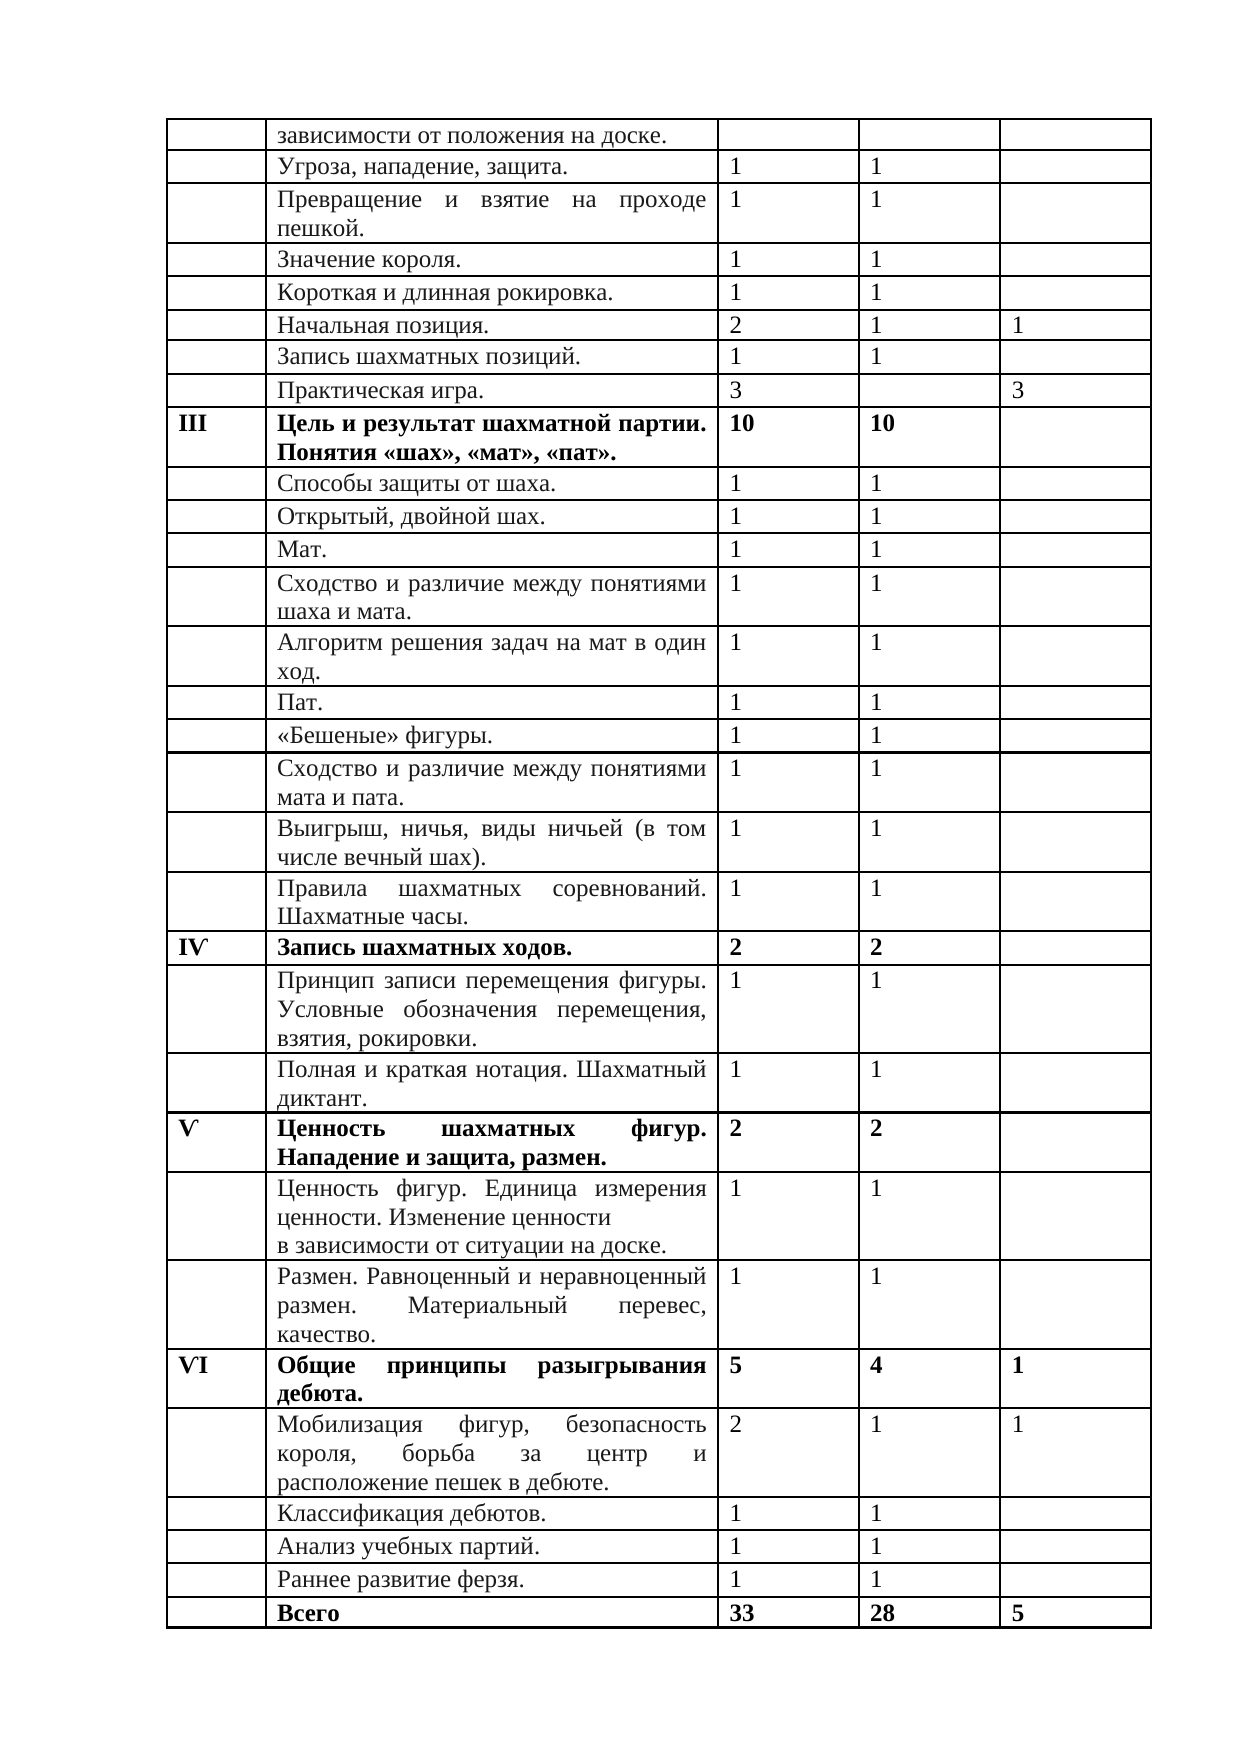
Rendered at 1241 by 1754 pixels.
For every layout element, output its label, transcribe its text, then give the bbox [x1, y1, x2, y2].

table_cell [168, 1498, 265, 1529]
table_cell [1001, 534, 1150, 566]
table_cell [1001, 1531, 1150, 1562]
table_cell [168, 375, 265, 406]
table_cell Сходство и различие между понятиями мата и пата. [267, 754, 717, 811]
table_cell 2 [860, 1114, 999, 1171]
table_cell [1001, 151, 1150, 182]
table_cell Ѵ [168, 1114, 265, 1171]
table_cell 2 [860, 932, 999, 963]
table_cell Способы защиты от шаха. [267, 468, 717, 499]
table_cell Ценность фигур. Единица измерения ценности. Изменение ценности в зависимости от ситуации на доске. [267, 1173, 717, 1259]
table_cell 1 [719, 534, 858, 566]
table_cell Угроза, нападение, защита. [267, 151, 717, 182]
table_cell Полная и краткая нотация. Шахматный диктант. [267, 1054, 717, 1111]
table_cell Пат. [267, 687, 717, 718]
table_cell ΙΙΙ [168, 408, 265, 466]
table_cell Анализ учебных партий. [267, 1531, 717, 1562]
table_cell 1 [860, 873, 999, 930]
table_cell [1001, 1173, 1150, 1259]
table_cell 1 [860, 1564, 999, 1596]
table_cell 1 [719, 468, 858, 499]
table_cell [168, 501, 265, 532]
table_cell ѴΙ [168, 1350, 265, 1407]
table_cell 1 [860, 720, 999, 751]
table_cell Выигрыш, ничья, виды ничьей (в том числе вечный шах). [267, 813, 717, 871]
table_cell [168, 184, 265, 242]
table_cell «Бешеные» фигуры. [267, 720, 717, 751]
table_cell 1 [860, 277, 999, 308]
table_cell 1 [860, 1498, 999, 1529]
table_cell 3 [719, 375, 858, 406]
table_cell [1001, 501, 1150, 532]
table_cell 1 [719, 873, 858, 930]
table_cell [168, 311, 265, 339]
table_cell [168, 966, 265, 1052]
table_cell [1001, 873, 1150, 930]
table_cell Раннее развитие ферзя. [267, 1564, 717, 1596]
table_cell [1001, 244, 1150, 275]
table_cell 1 [860, 151, 999, 182]
table_cell 1 [719, 1564, 858, 1596]
table_cell 1 [860, 468, 999, 499]
table_cell 2 [719, 932, 858, 963]
table_cell 1 [860, 501, 999, 532]
table_cell Правила шахматных соревнований. Шахматные часы. [267, 873, 717, 930]
table_cell [1001, 1498, 1150, 1529]
table_cell [168, 754, 265, 811]
table_cell [168, 1564, 265, 1596]
table_cell 1 [719, 184, 858, 242]
table_cell Цель и результат шахматной партии. Понятия «шах», «мат», «пат». [267, 408, 717, 466]
table_cell [1001, 568, 1150, 625]
table_cell [1001, 1261, 1150, 1348]
table_cell [168, 1261, 265, 1348]
table_cell [1001, 720, 1150, 751]
table_cell 5 [1001, 1598, 1150, 1626]
table_cell 1 [719, 120, 858, 149]
table_cell [1001, 120, 1150, 149]
table_cell Всего [267, 1598, 717, 1626]
table_cell Общие принципы разыгрывания дебюта. [267, 1350, 717, 1407]
table_cell 1 [719, 754, 858, 811]
table_cell 1 [860, 687, 999, 718]
table_cell 1 [860, 568, 999, 625]
table_cell [168, 1531, 265, 1562]
table_cell [1001, 1114, 1150, 1171]
table_cell [168, 534, 265, 566]
table_cell [168, 720, 265, 751]
table_cell 1 [860, 120, 999, 149]
table_cell 2 [719, 1409, 858, 1496]
table_cell 1 [860, 754, 999, 811]
table_cell [1001, 687, 1150, 718]
table_cell 1 [719, 341, 858, 373]
table_cell 1 [719, 1261, 858, 1348]
table_cell 1 [719, 277, 858, 308]
table_cell [168, 568, 265, 625]
table_cell Ценность шахматных фигур. Нападение и защита, размен. [267, 1114, 717, 1171]
table_cell [1001, 277, 1150, 308]
table_cell 1 [860, 184, 999, 242]
table_cell Начальная позиция. [267, 311, 717, 339]
table_cell 1 [719, 244, 858, 275]
table_cell 28 [860, 1598, 999, 1626]
table_cell Превращение и взятие на проходе пешкой. [267, 184, 717, 242]
table_cell [860, 375, 999, 406]
table_cell 1 [719, 568, 858, 625]
table_cell 1 [860, 1531, 999, 1562]
table_cell [1001, 966, 1150, 1052]
table_cell 1 [860, 1054, 999, 1111]
table_cell [1001, 627, 1150, 685]
table_cell 1 [860, 813, 999, 871]
table_cell [168, 873, 265, 930]
table_cell [168, 687, 265, 718]
table_cell 1 [719, 1498, 858, 1529]
table_cell 3 [1001, 375, 1150, 406]
table_cell 1 [1001, 311, 1150, 339]
table_cell 1 [1001, 1409, 1150, 1496]
table_cell Принцип записи перемещения фигуры. Условные обозначения перемещения, взятия, рокировки. [267, 966, 717, 1052]
table_cell [168, 120, 265, 149]
table_cell 1 [860, 341, 999, 373]
table_cell Мат. [267, 534, 717, 566]
table_cell 1 [719, 1054, 858, 1111]
table_cell 33 [719, 1598, 858, 1626]
table_cell 1 [719, 966, 858, 1052]
table_cell Запись шахматных ходов. [267, 932, 717, 963]
table_cell 1 [719, 1173, 858, 1259]
table_cell Практическая игра. [267, 375, 717, 406]
table_cell [168, 341, 265, 373]
table_cell [168, 468, 265, 499]
table_cell 1 [860, 1173, 999, 1259]
table_cell Алгоритм решения задач на мат в один ход. [267, 627, 717, 685]
table_cell 1 [719, 720, 858, 751]
table_cell [168, 1173, 265, 1259]
table_cell [1001, 408, 1150, 466]
table_cell Запись шахматных позиций. [267, 341, 717, 373]
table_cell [267, 120, 717, 149]
table_cell [1001, 184, 1150, 242]
table_cell Классификация дебютов. [267, 1498, 717, 1529]
table_cell 10 [860, 408, 999, 466]
table_cell Размен. Равноценный и неравноценный размен. Материальный перевес, качество. [267, 1261, 717, 1348]
table_cell [1001, 932, 1150, 963]
table_cell [1001, 468, 1150, 499]
table_cell 1 [719, 1531, 858, 1562]
table_cell [1001, 813, 1150, 871]
table_cell Короткая и длинная рокировка. [267, 277, 717, 308]
table_cell 1 [860, 244, 999, 275]
table_cell Мобилизация фигур, безопасность короля, борьба за центр и расположение пешек в дебюте. [267, 1409, 717, 1496]
table_cell [168, 151, 265, 182]
table_cell 1 [860, 1409, 999, 1496]
table_cell 4 [860, 1350, 999, 1407]
table_cell 1 [860, 1261, 999, 1348]
table_cell [168, 1054, 265, 1111]
table_cell 1 [719, 501, 858, 532]
table_cell 1 [719, 687, 858, 718]
table_cell 1 [860, 534, 999, 566]
table_cell Сходство и различие между понятиями шаха и мата. [267, 568, 717, 625]
table_cell Открытый, двойной шах. [267, 501, 717, 532]
table_cell 1 [860, 627, 999, 685]
table_cell 1 [860, 966, 999, 1052]
table_cell 10 [719, 408, 858, 466]
table_cell 2 [719, 311, 858, 339]
table_cell 1 [860, 311, 999, 339]
table_cell [168, 627, 265, 685]
table_cell 1 [719, 151, 858, 182]
table_cell Значение короля. [267, 244, 717, 275]
table_cell [168, 813, 265, 871]
table_cell [1001, 754, 1150, 811]
table_cell [1001, 341, 1150, 373]
table_cell 5 [719, 1350, 858, 1407]
table_cell [1001, 1564, 1150, 1596]
table_cell [1001, 1054, 1150, 1111]
table_cell [168, 277, 265, 308]
table_cell 2 [719, 1114, 858, 1171]
table_cell 1 [719, 813, 858, 871]
table_cell [168, 1598, 265, 1626]
table_cell 1 [719, 627, 858, 685]
table_cell 1 [1001, 1350, 1150, 1407]
table_cell [168, 1409, 265, 1496]
table_cell ΙѴ [168, 932, 265, 963]
table_cell [168, 244, 265, 275]
